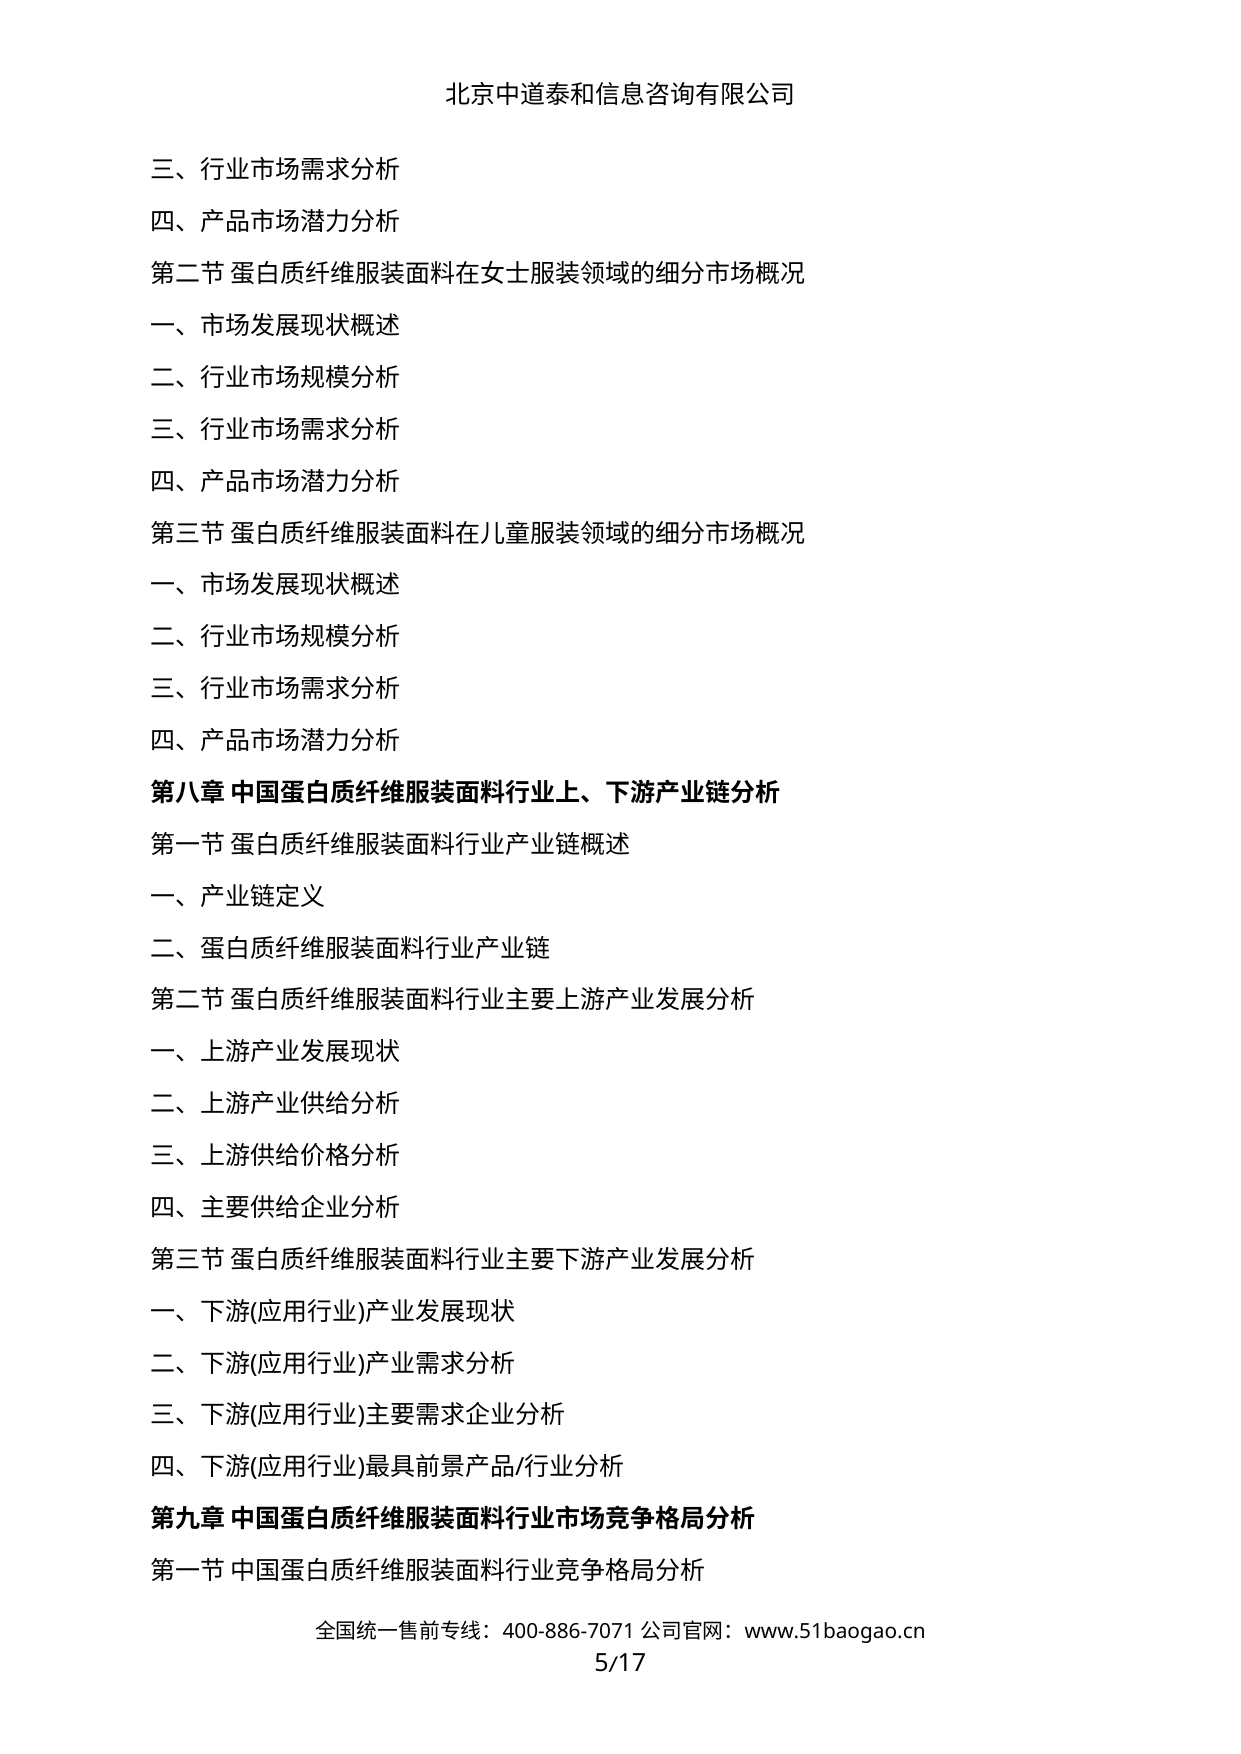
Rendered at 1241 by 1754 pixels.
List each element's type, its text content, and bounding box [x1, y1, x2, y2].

text 一、市场发展现状概述 [150, 565, 1090, 601]
text 三、行业市场需求分析 [150, 669, 1090, 705]
text 三、行业市场需求分析 [150, 409, 1090, 446]
text 二、行业市场规模分析 [150, 617, 1090, 653]
text 三、行业市场需求分析 [150, 150, 1090, 186]
text 二、行业市场规模分析 [150, 357, 1090, 394]
text 三、下游(应用行业)主要需求企业分析 [150, 1395, 1090, 1431]
text 第二节 蛋白质纤维服装面料行业主要上游产业发展分析 [150, 980, 1090, 1016]
text 四、产品市场潜力分析 [150, 202, 1090, 238]
text 第一节 中国蛋白质纤维服装面料行业竞争格局分析 [150, 1551, 1090, 1587]
text 二、上游产业供给分析 [150, 1084, 1090, 1120]
text 一、下游(应用行业)产业发展现状 [150, 1291, 1090, 1327]
text 第九章 中国蛋白质纤维服装面料行业市场竞争格局分析 [150, 1499, 1090, 1535]
text 四、产品市场潜力分析 [150, 461, 1090, 497]
text 四、产品市场潜力分析 [150, 721, 1090, 757]
text 第八章 中国蛋白质纤维服装面料行业上、下游产业链分析 [150, 772, 1090, 809]
text 一、市场发展现状概述 [150, 306, 1090, 342]
text 二、下游(应用行业)产业需求分析 [150, 1343, 1090, 1379]
text 第二节 蛋白质纤维服装面料在女士服装领域的细分市场概况 [150, 254, 1090, 290]
text 一、上游产业发展现状 [150, 1032, 1090, 1068]
text 一、产业链定义 [150, 876, 1090, 912]
text 四、下游(应用行业)最具前景产品/行业分析 [150, 1447, 1090, 1483]
text 第一节 蛋白质纤维服装面料行业产业链概述 [150, 824, 1090, 861]
text 第三节 蛋白质纤维服装面料行业主要下游产业发展分析 [150, 1239, 1090, 1276]
text 三、上游供给价格分析 [150, 1136, 1090, 1172]
text 四、主要供给企业分析 [150, 1187, 1090, 1224]
text 二、蛋白质纤维服装面料行业产业链 [150, 928, 1090, 964]
text 第三节 蛋白质纤维服装面料在儿童服装领域的细分市场概况 [150, 513, 1090, 549]
